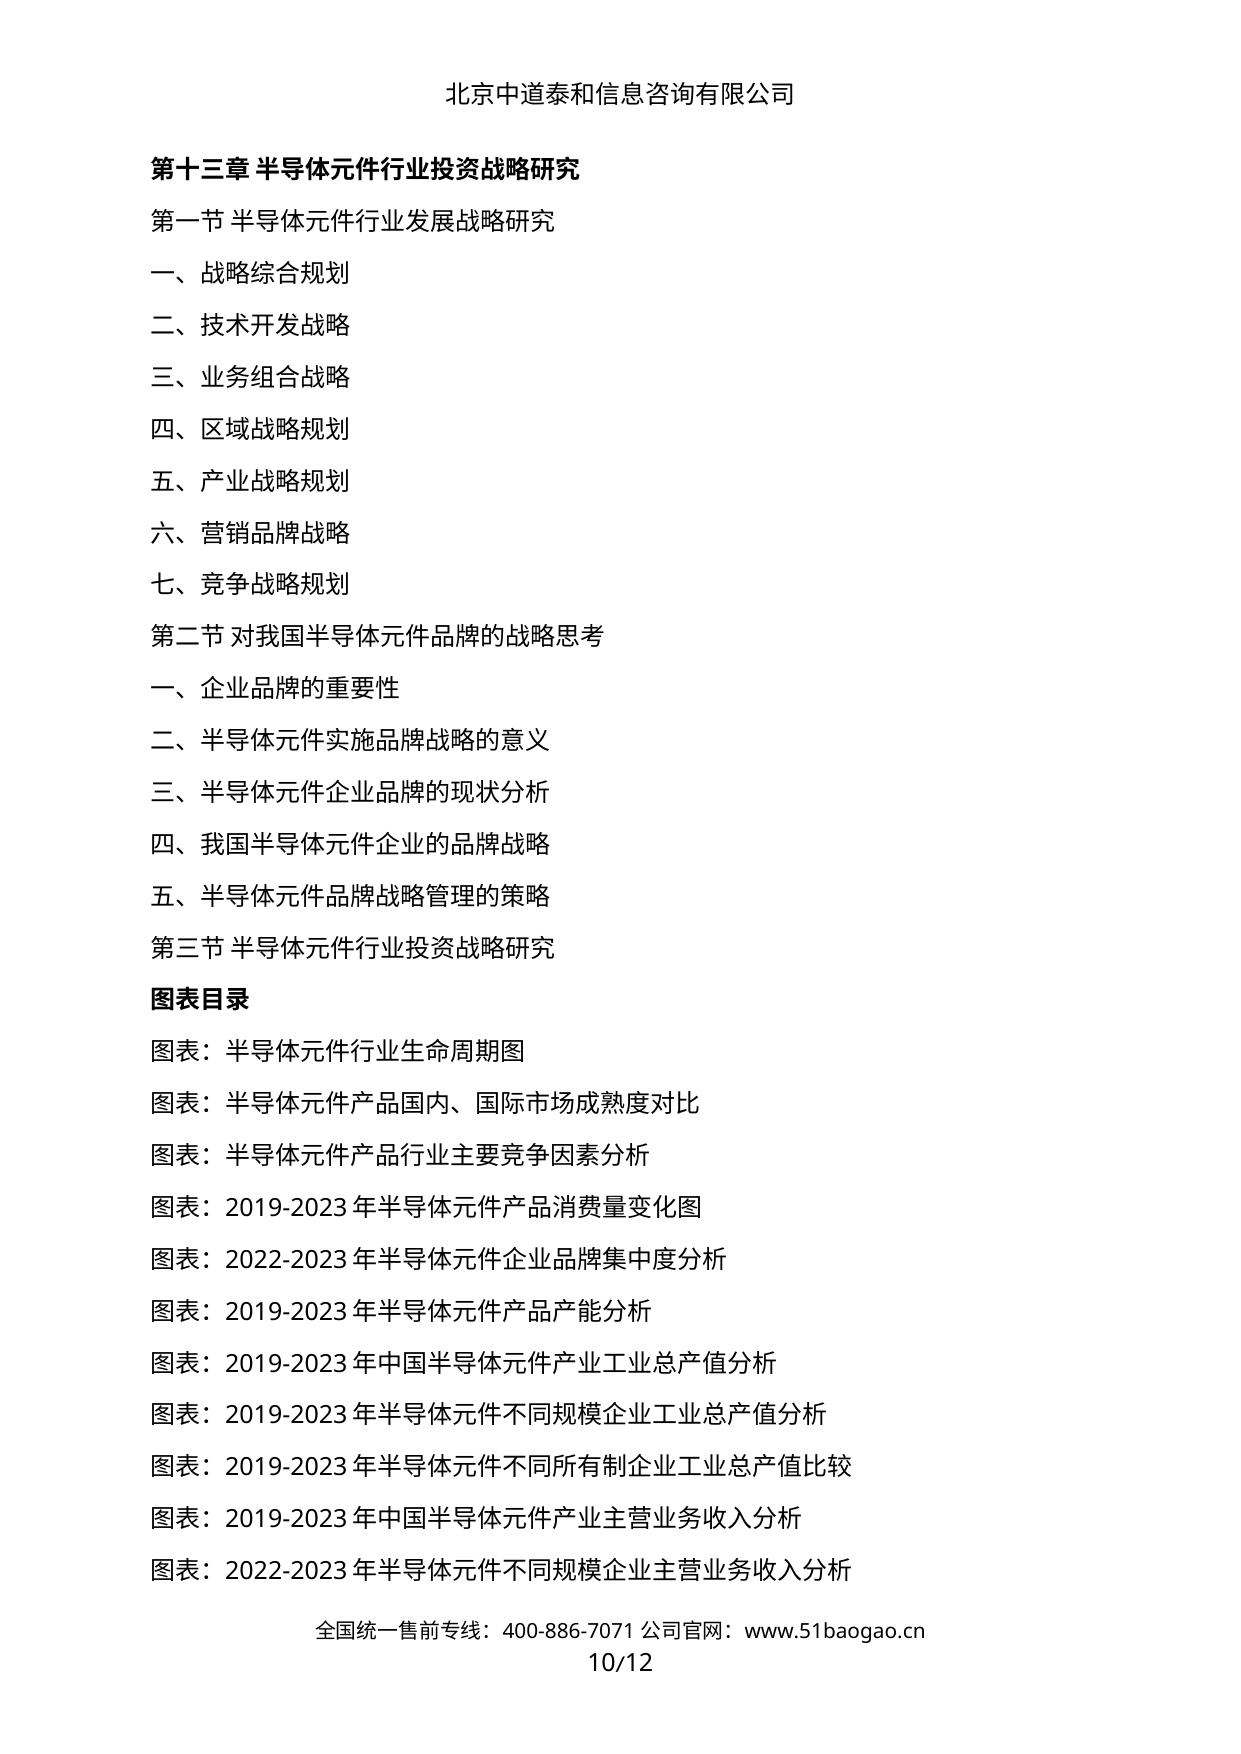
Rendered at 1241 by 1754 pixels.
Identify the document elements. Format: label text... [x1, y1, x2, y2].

text 三、半导体元件企业品牌的现状分析 [150, 772, 1090, 809]
text 图表：2019-2023年半导体元件不同所有制企业工业总产值比较 [150, 1447, 1090, 1483]
text 图表：2022-2023年半导体元件不同规模企业主营业务收入分析 [150, 1551, 1090, 1587]
text 一、企业品牌的重要性 [150, 669, 1090, 705]
text 六、营销品牌战略 [150, 513, 1090, 549]
text 四、区域战略规划 [150, 409, 1090, 446]
text 图表：2019-2023年半导体元件产品产能分析 [150, 1291, 1090, 1327]
text 第二节 对我国半导体元件品牌的战略思考 [150, 617, 1090, 653]
text 图表：2022-2023年半导体元件企业品牌集中度分析 [150, 1239, 1090, 1276]
text 四、我国半导体元件企业的品牌战略 [150, 824, 1090, 861]
text 图表：2019-2023年半导体元件产品消费量变化图 [150, 1187, 1090, 1224]
text 图表：2019-2023年中国半导体元件产业主营业务收入分析 [150, 1499, 1090, 1535]
text 图表：2019-2023年中国半导体元件产业工业总产值分析 [150, 1343, 1090, 1379]
text 七、竞争战略规划 [150, 565, 1090, 601]
text 第十三章 半导体元件行业投资战略研究 [150, 150, 1090, 186]
text 图表：半导体元件产品行业主要竞争因素分析 [150, 1136, 1090, 1172]
text 图表：半导体元件产品国内、国际市场成熟度对比 [150, 1084, 1090, 1120]
text 图表目录 [150, 980, 1090, 1016]
text 五、产业战略规划 [150, 461, 1090, 497]
text 图表：半导体元件行业生命周期图 [150, 1032, 1090, 1068]
text 第一节 半导体元件行业发展战略研究 [150, 202, 1090, 238]
text 一、战略综合规划 [150, 254, 1090, 290]
text 二、技术开发战略 [150, 306, 1090, 342]
text 第三节 半导体元件行业投资战略研究 [150, 928, 1090, 964]
text 三、业务组合战略 [150, 357, 1090, 394]
text 二、半导体元件实施品牌战略的意义 [150, 721, 1090, 757]
text 五、半导体元件品牌战略管理的策略 [150, 876, 1090, 912]
text 图表：2019-2023年半导体元件不同规模企业工业总产值分析 [150, 1395, 1090, 1431]
